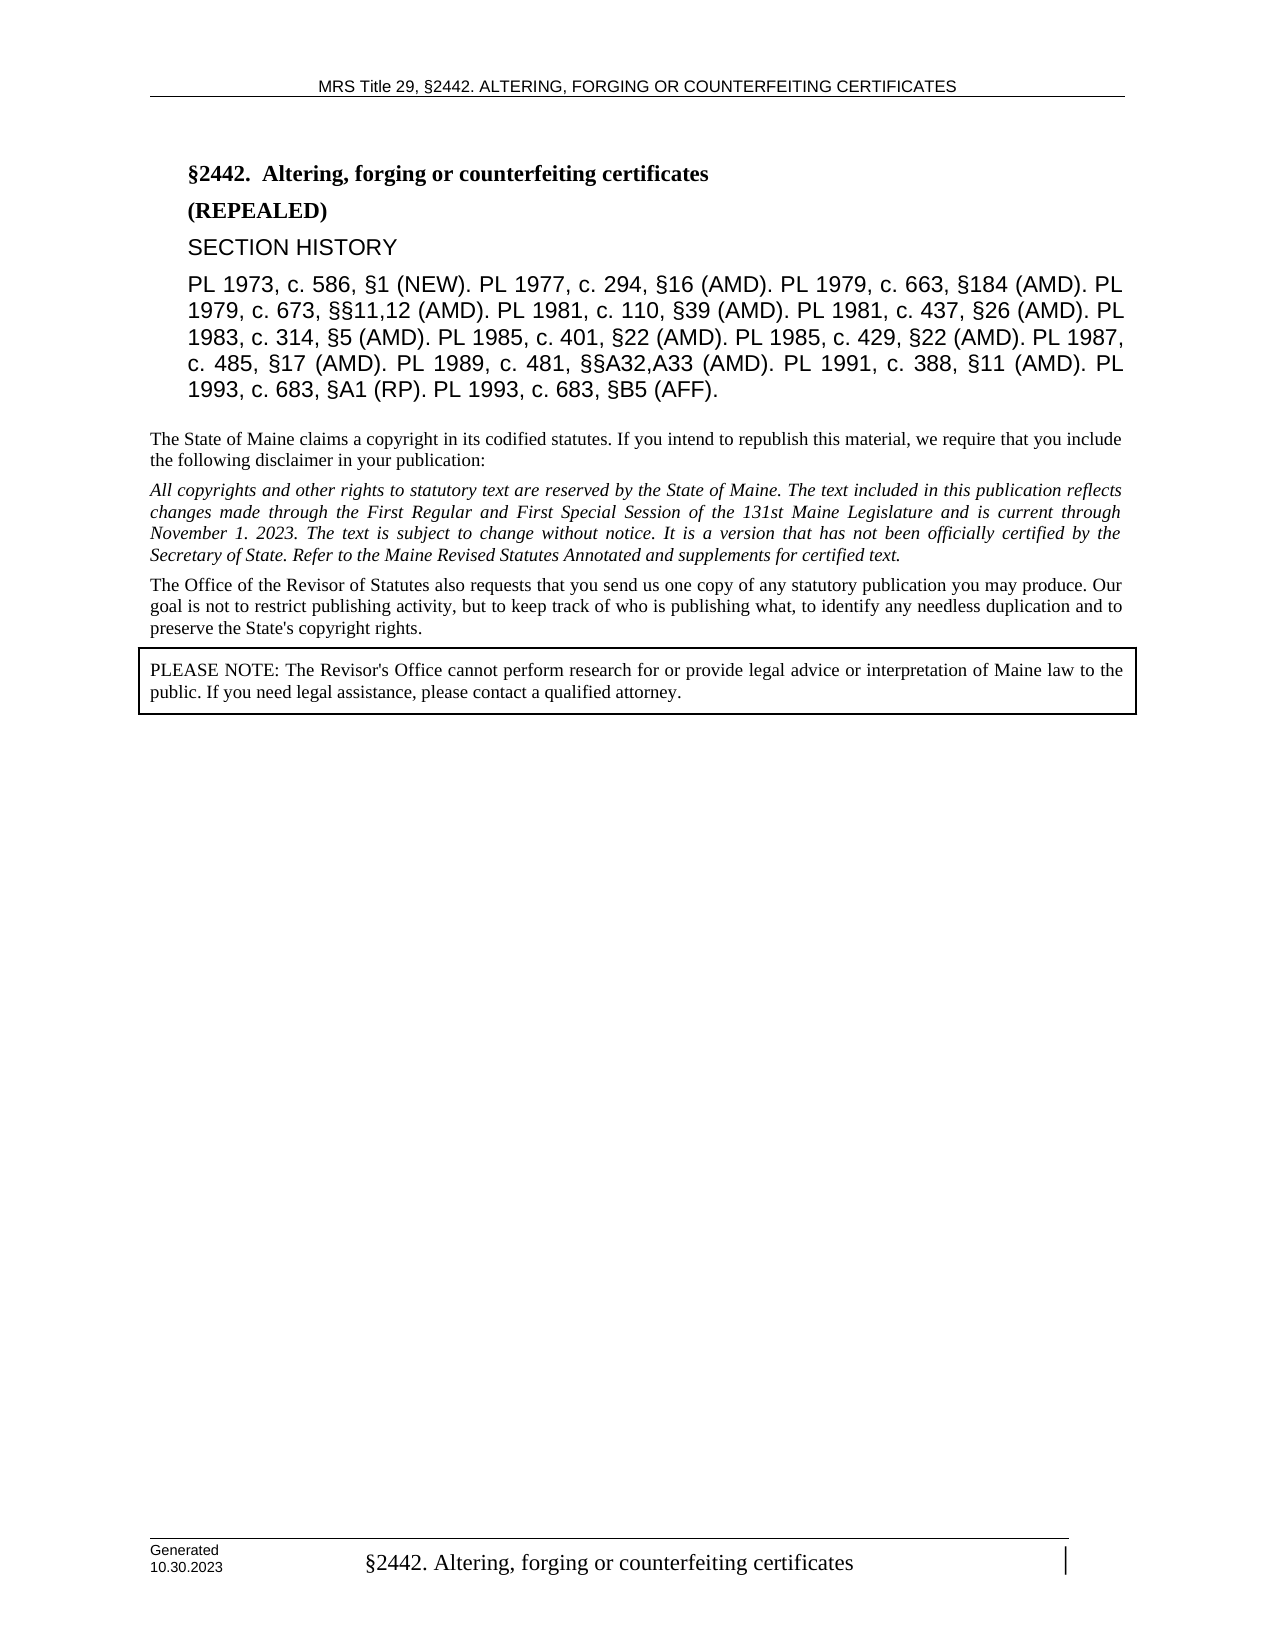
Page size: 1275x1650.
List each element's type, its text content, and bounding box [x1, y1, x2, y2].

text PL 1973, c. 586, §1 (NEW). PL 1977, c. 294, §16 (AMD). PL 1979, c. 663, §184 (AMD). PL 1979, c. 673, §§11,12 (AMD). PL 1981, c. 110, §39 (AMD). PL 1981, c. 437, §26 (AMD). PL 1983, c. 314, §5 (AMD). PL 1985, c. 401, §22 (AMD). PL 1985, c. 429, §22 (AMD). PL 1987, c. 485, §17 (AMD). PL 1989, c. 481, §§A32,A33 (AMD). PL 1991, c. 388, §11 (AMD). PL 1993, c. 683, §A1 (RP). PL 1993, c. 683, §B5 (AFF). [187, 271, 1125, 402]
text SECTION HISTORY [187, 234, 1125, 260]
text PLEASE NOTE: The Revisor's Office cannot perform research for or provide legal advice or interpretation of Maine law to the public. If you need legal assistance, please contact a qualified attorney. [140, 649, 1135, 713]
text §2442. Altering, forging or counterfeiting certificates [187, 160, 1125, 187]
text The State of Maine claims a copyright in its codified statutes. If you intend to republish this material, we require that you include the following disclaimer in your publication: [150, 427, 1125, 471]
text All copyrights and other rights to statutory text are reserved by the State of Maine. The text included in this publication reflects changes made through the First Regular and First Special Session of the 131st Maine Legislature and is current through November 1. 2023 . The text is subject to change without notice. It is a version that has not been officially certified by the Secretary of State. Refer to the Maine Revised Statutes Annotated and supplements for certified text. [150, 479, 1125, 565]
text The Office of the Revisor of Statutes also requests that you send us one copy of any statutory publication you may produce. Our goal is not to restrict publishing activity, but to keep track of who is publishing what, to identify any needless duplication and to preserve the State's copyright rights. [150, 573, 1125, 638]
text (REPEALED) [187, 197, 1125, 223]
